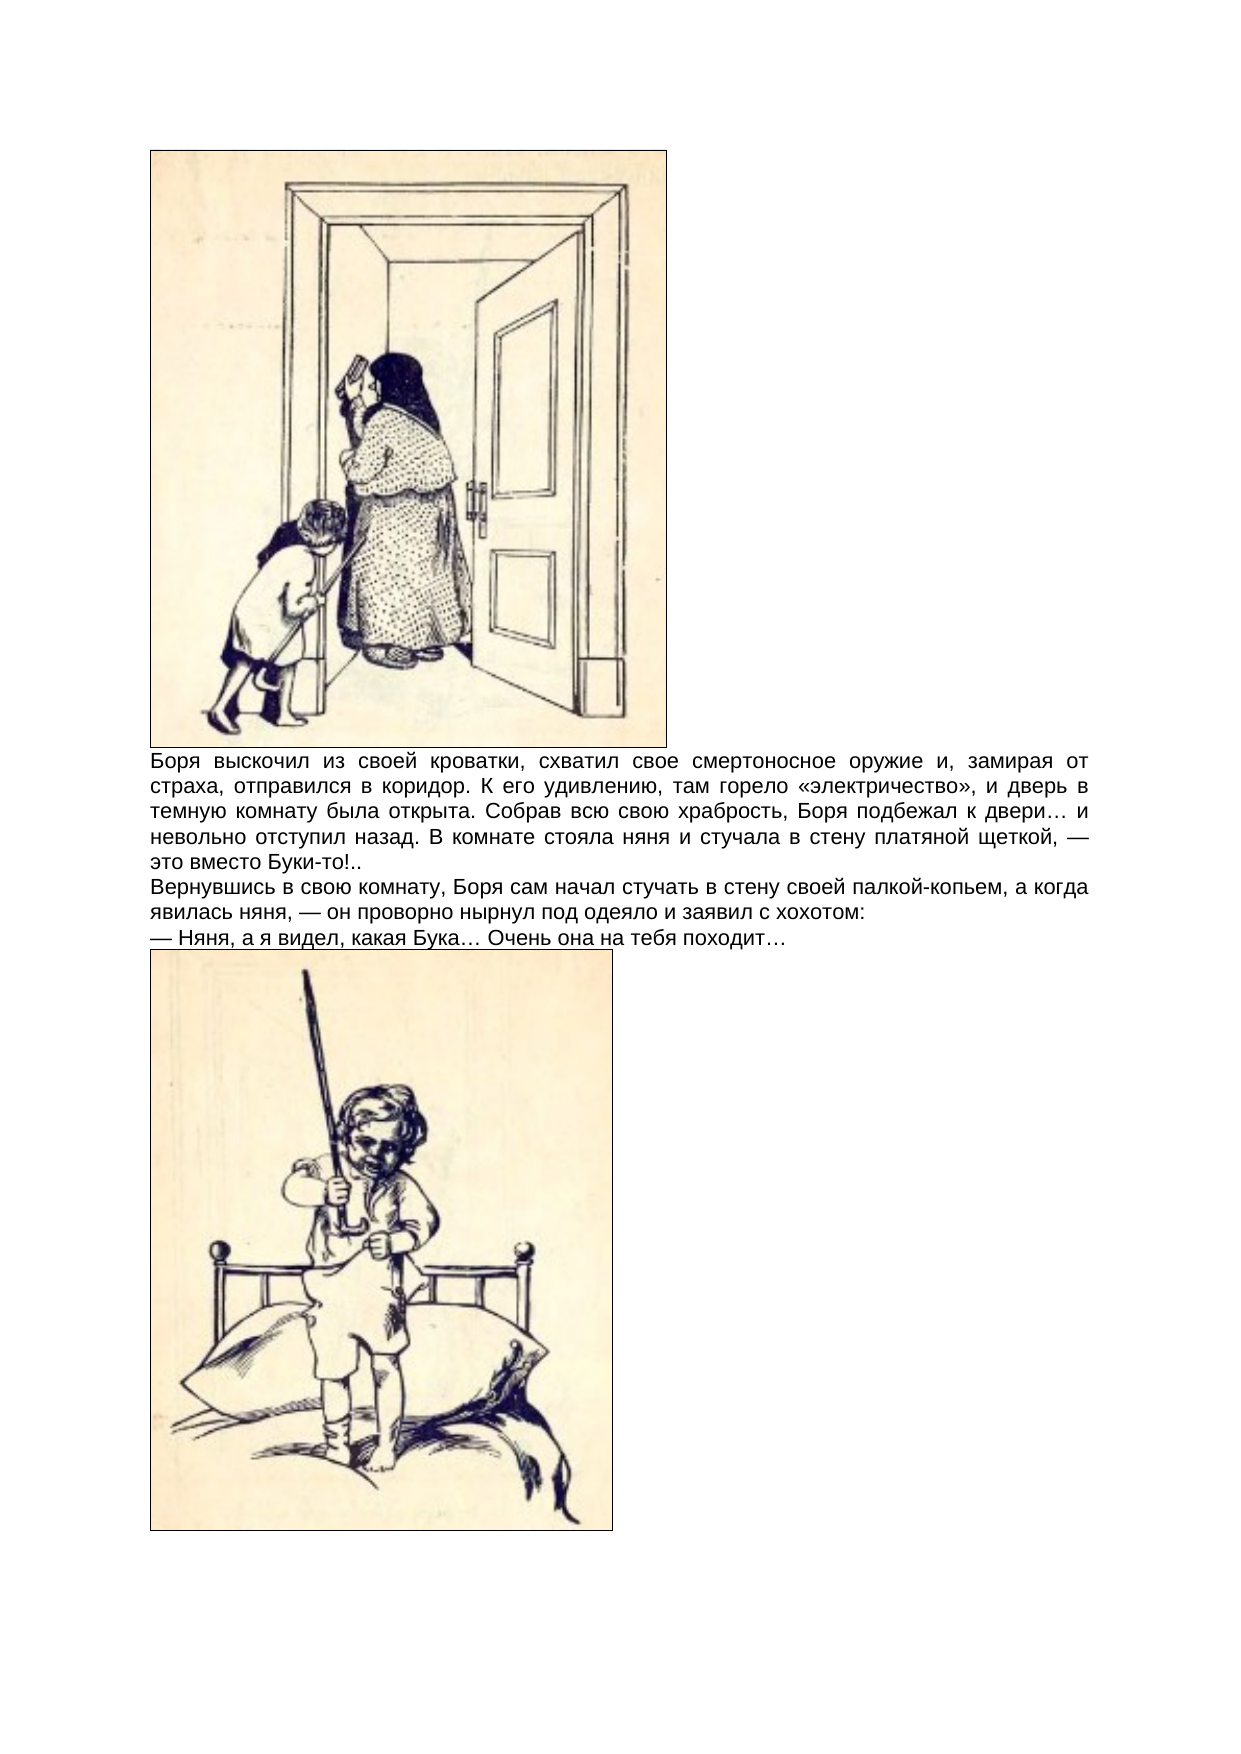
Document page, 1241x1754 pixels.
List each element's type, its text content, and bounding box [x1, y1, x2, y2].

text Вернувшись в свою комнату, Боря сам начал стучать в стену своей палкой-копьем, а когда явилась няня, — он проворно нырнул под одеяло и заявил с хохотом: [150, 874, 1090, 924]
text — Няня, а я видел, какая Бука… Очень она на тебя походит… [150, 924, 1090, 950]
picture [151, 151, 666, 747]
text Боря выскочил из своей кроватки, схватил свое смертоносное оружие и, замирая от страха, отправился в коридор. К его удивлению, там горело «электричество», и дверь в темную комнату была открыта. Собрав всю свою храбрость, Боря подбежал к двери… и невольно отступил назад. В комнате стояла няня и стучала в стену платяной щеткой, — это вместо Буки-то!.. [150, 748, 1090, 874]
picture [151, 950, 612, 1530]
